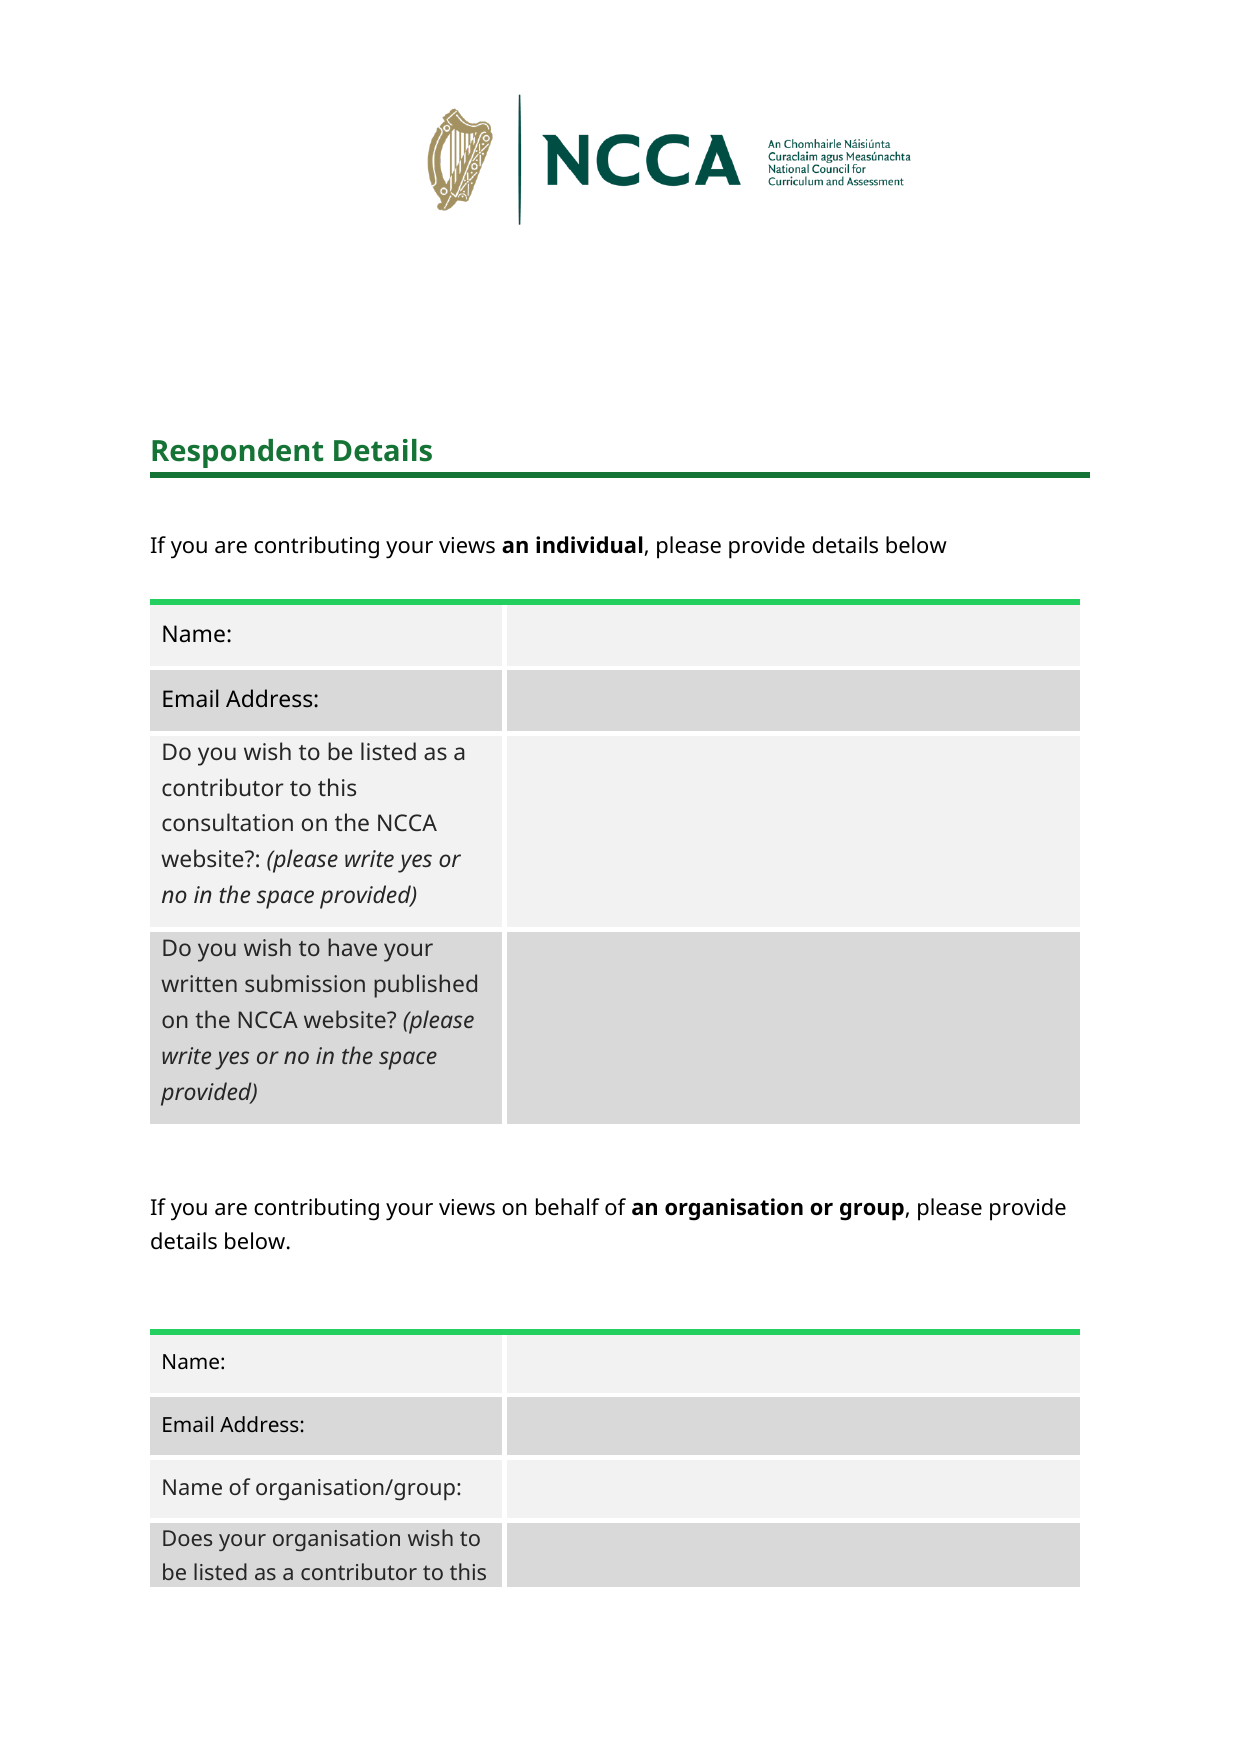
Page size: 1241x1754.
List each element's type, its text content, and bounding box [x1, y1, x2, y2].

table_cell [507, 1460, 1080, 1518]
text If you are contributing your views on behalf of an organisation or group, please provide details below. [150, 1192, 1090, 1256]
text If you are contributing your views an individual, please provide details below [150, 531, 1090, 560]
table_cell Email Address: [150, 670, 502, 731]
text Respondent Details [150, 430, 1090, 472]
table_cell [507, 1397, 1080, 1455]
table_cell Do you wish to have your written submission published on the NCCA website? (please write yes or no in the space provided) [150, 932, 502, 1124]
table_header [507, 605, 1080, 666]
table_cell [507, 670, 1080, 731]
table_header Name: [150, 1335, 502, 1393]
table_header Name: [150, 605, 502, 666]
table_cell Email Address: [150, 1397, 502, 1455]
table_cell Do you wish to be listed as a contributor to this consultation on the NCCA website?: (please write yes or no in the space provided) [150, 736, 502, 927]
table_cell [507, 736, 1080, 927]
table_cell Name of organisation/group: [150, 1460, 502, 1518]
table_cell Does your organisation wish to be listed as a contributor to this consultation on the NCCA website? (please write yes or no in the space provided) [150, 1523, 502, 1587]
table_cell [507, 932, 1080, 1124]
table_cell [507, 1523, 1080, 1587]
table_header [507, 1335, 1080, 1393]
picture [395, 62, 943, 257]
